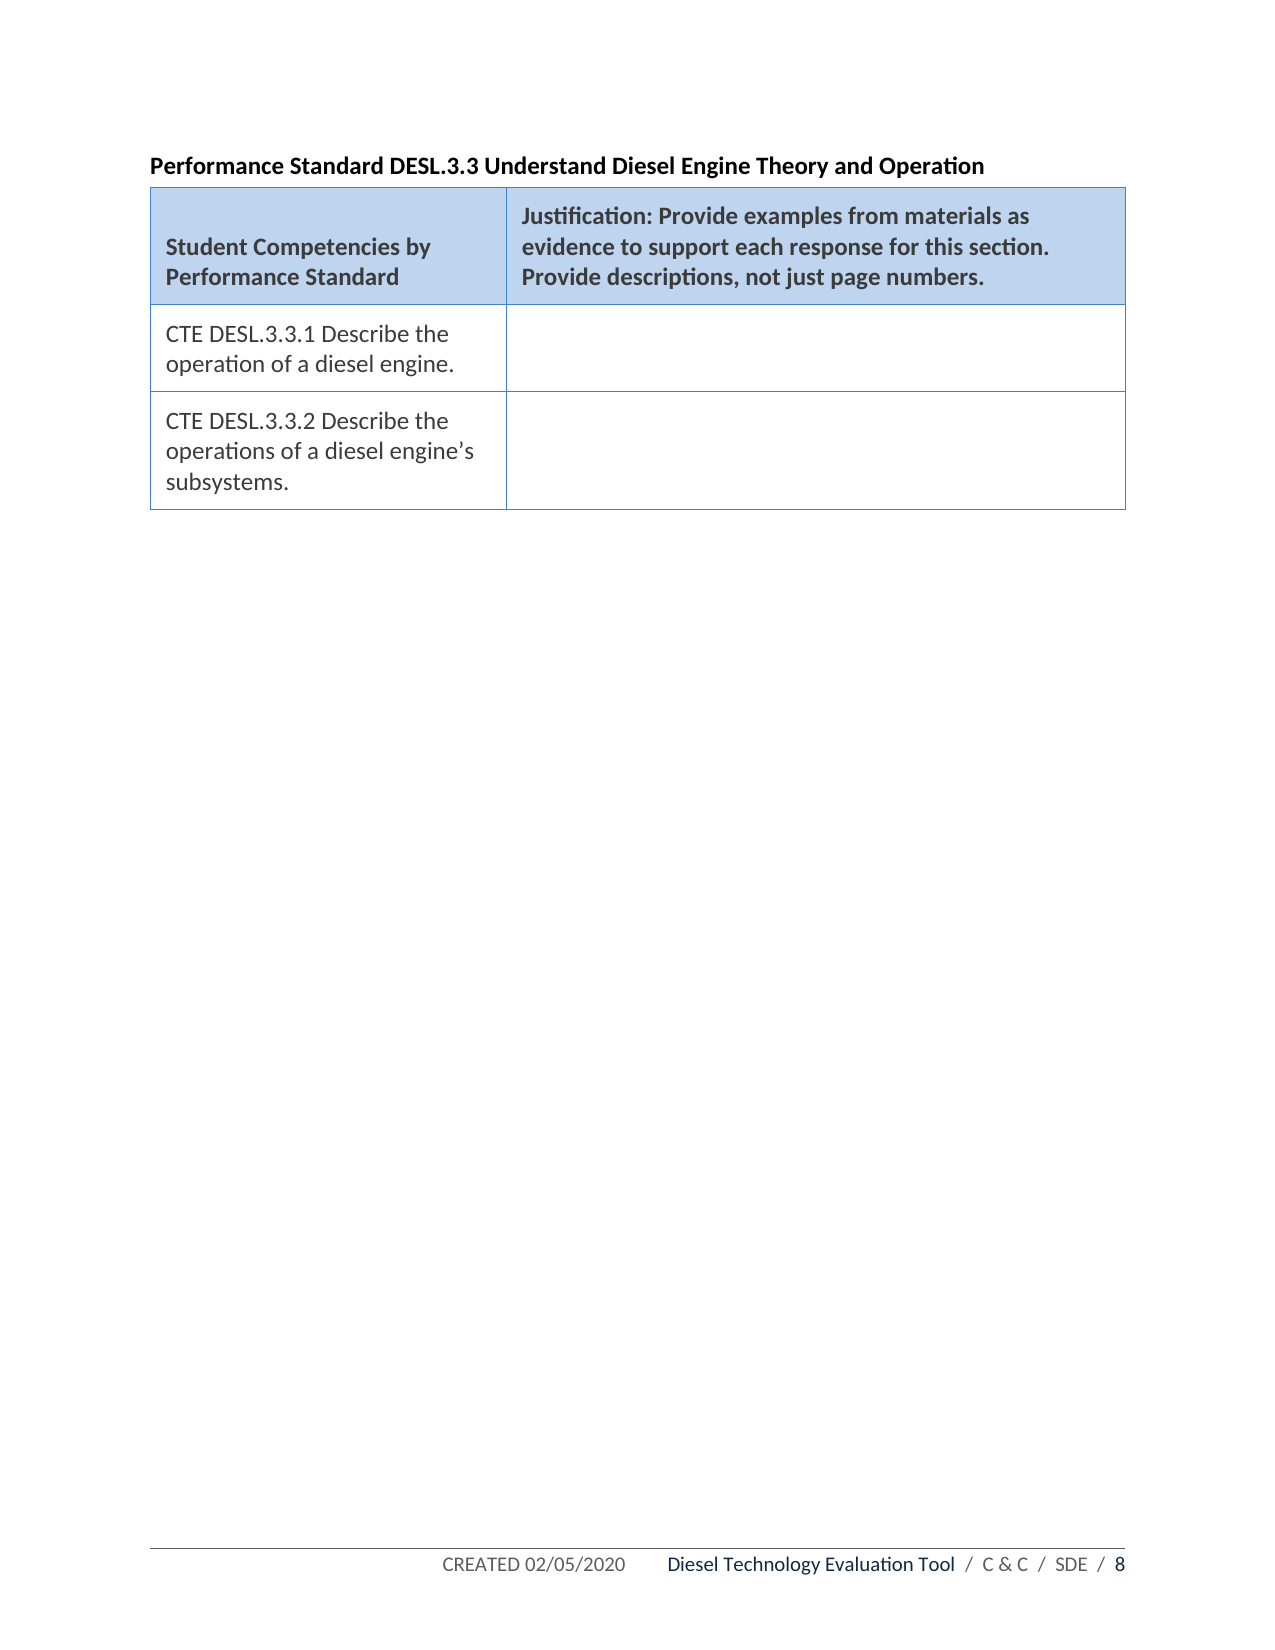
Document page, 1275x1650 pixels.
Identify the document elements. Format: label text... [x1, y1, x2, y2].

table_cell [507, 305, 1125, 391]
table_header Justification: Provide examples from materials as evidence to support each response for this section. Provide descriptions, not just page numbers. [507, 188, 1125, 304]
table_cell [507, 392, 1125, 509]
table_header Student Competencies by Performance Standard [151, 188, 506, 304]
subtitle Performance Standard DESL.3.3 Understand Diesel Engine Theory and Operation [150, 150, 1125, 181]
table_cell CTE DESL.3.3.1 Describe the operation of a diesel engine. [151, 305, 506, 391]
table_cell CTE DESL.3.3.2 Describe the operations of a diesel engine’s subsystems. [151, 392, 506, 509]
